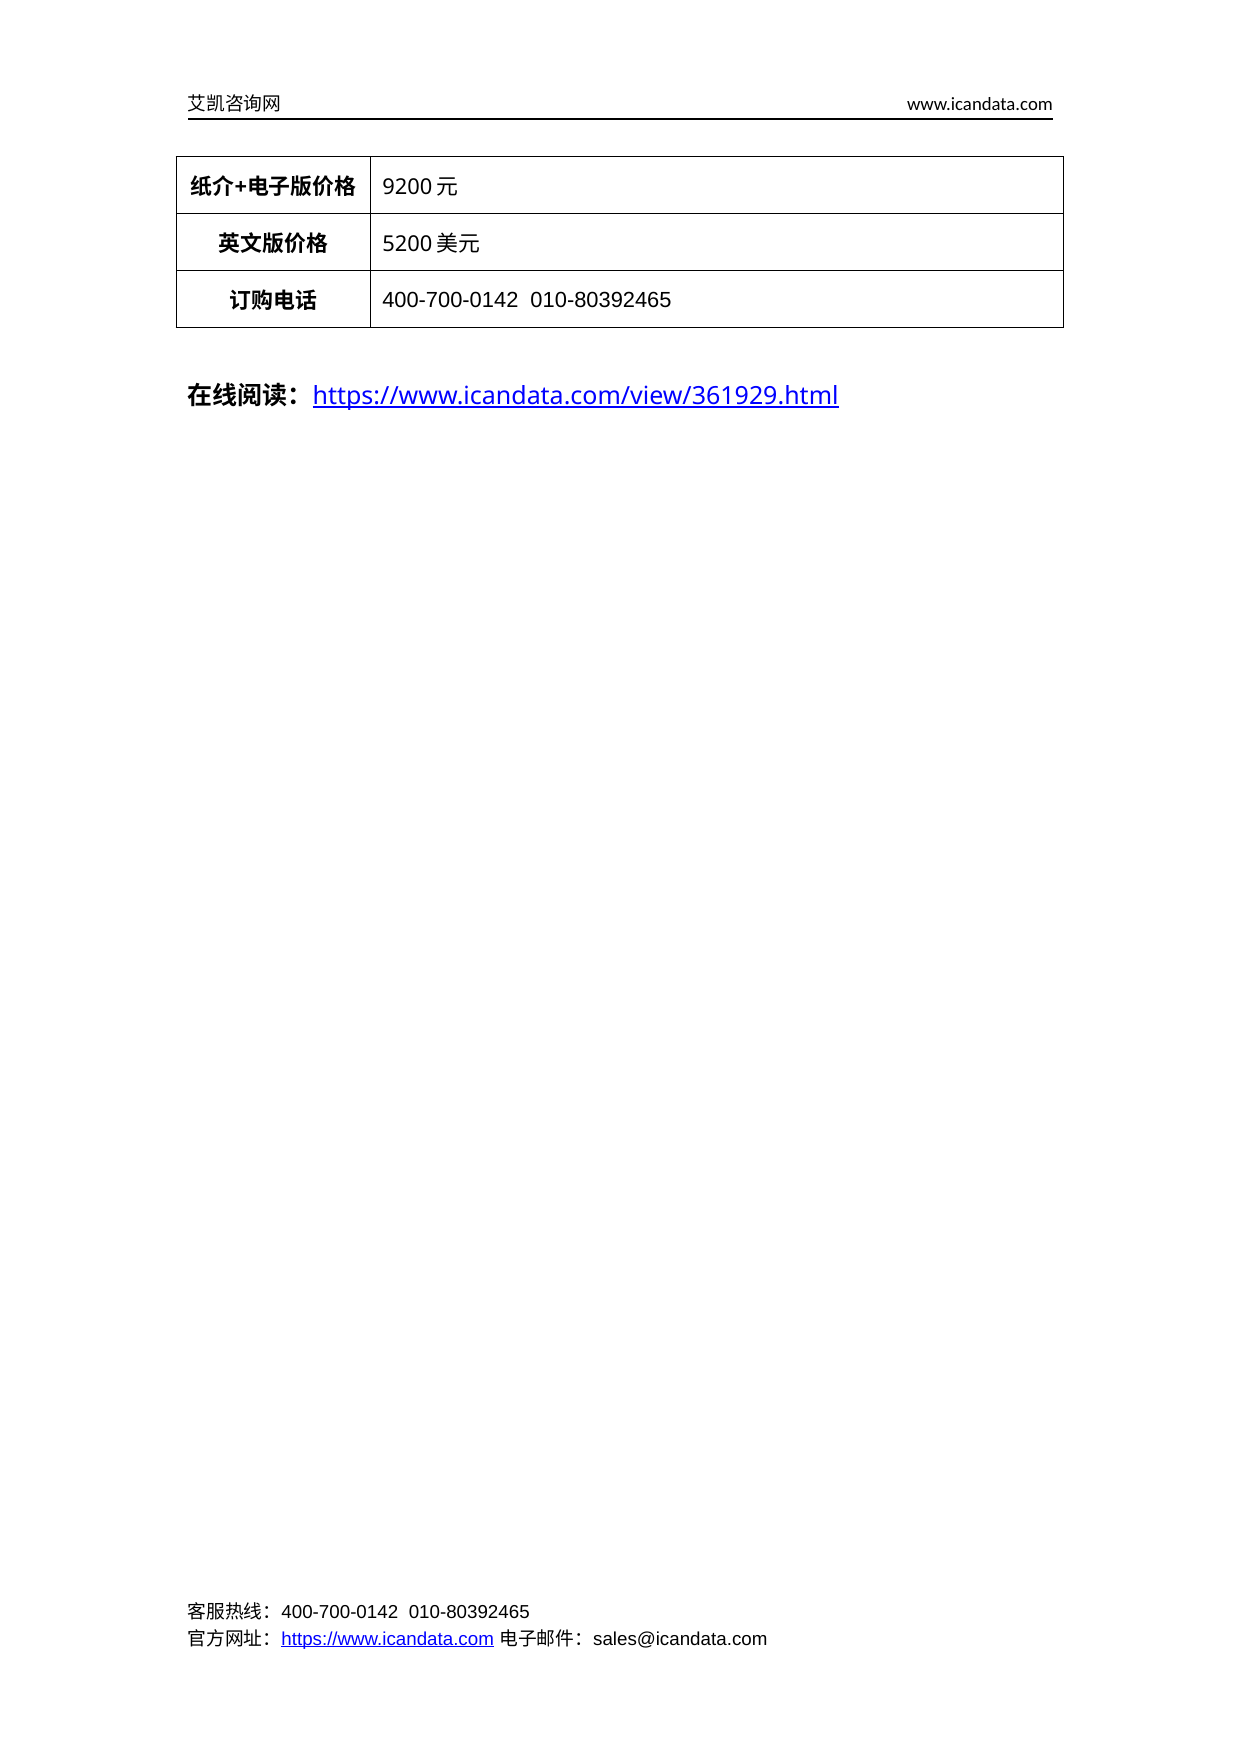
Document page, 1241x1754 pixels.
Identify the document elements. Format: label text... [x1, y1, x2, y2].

text 在线阅读：https://www.icandata.com/view/361929.html [187, 361, 1053, 426]
table_cell 纸介+电子版价格 [177, 157, 370, 213]
table_cell 英文版价格 [177, 214, 370, 270]
table_cell 5200美元 [371, 214, 1063, 270]
table_cell 400-700-0142 010-80392465 [371, 271, 1063, 327]
table_cell 订购电话 [177, 271, 370, 327]
table_cell 9200元 [371, 157, 1063, 213]
